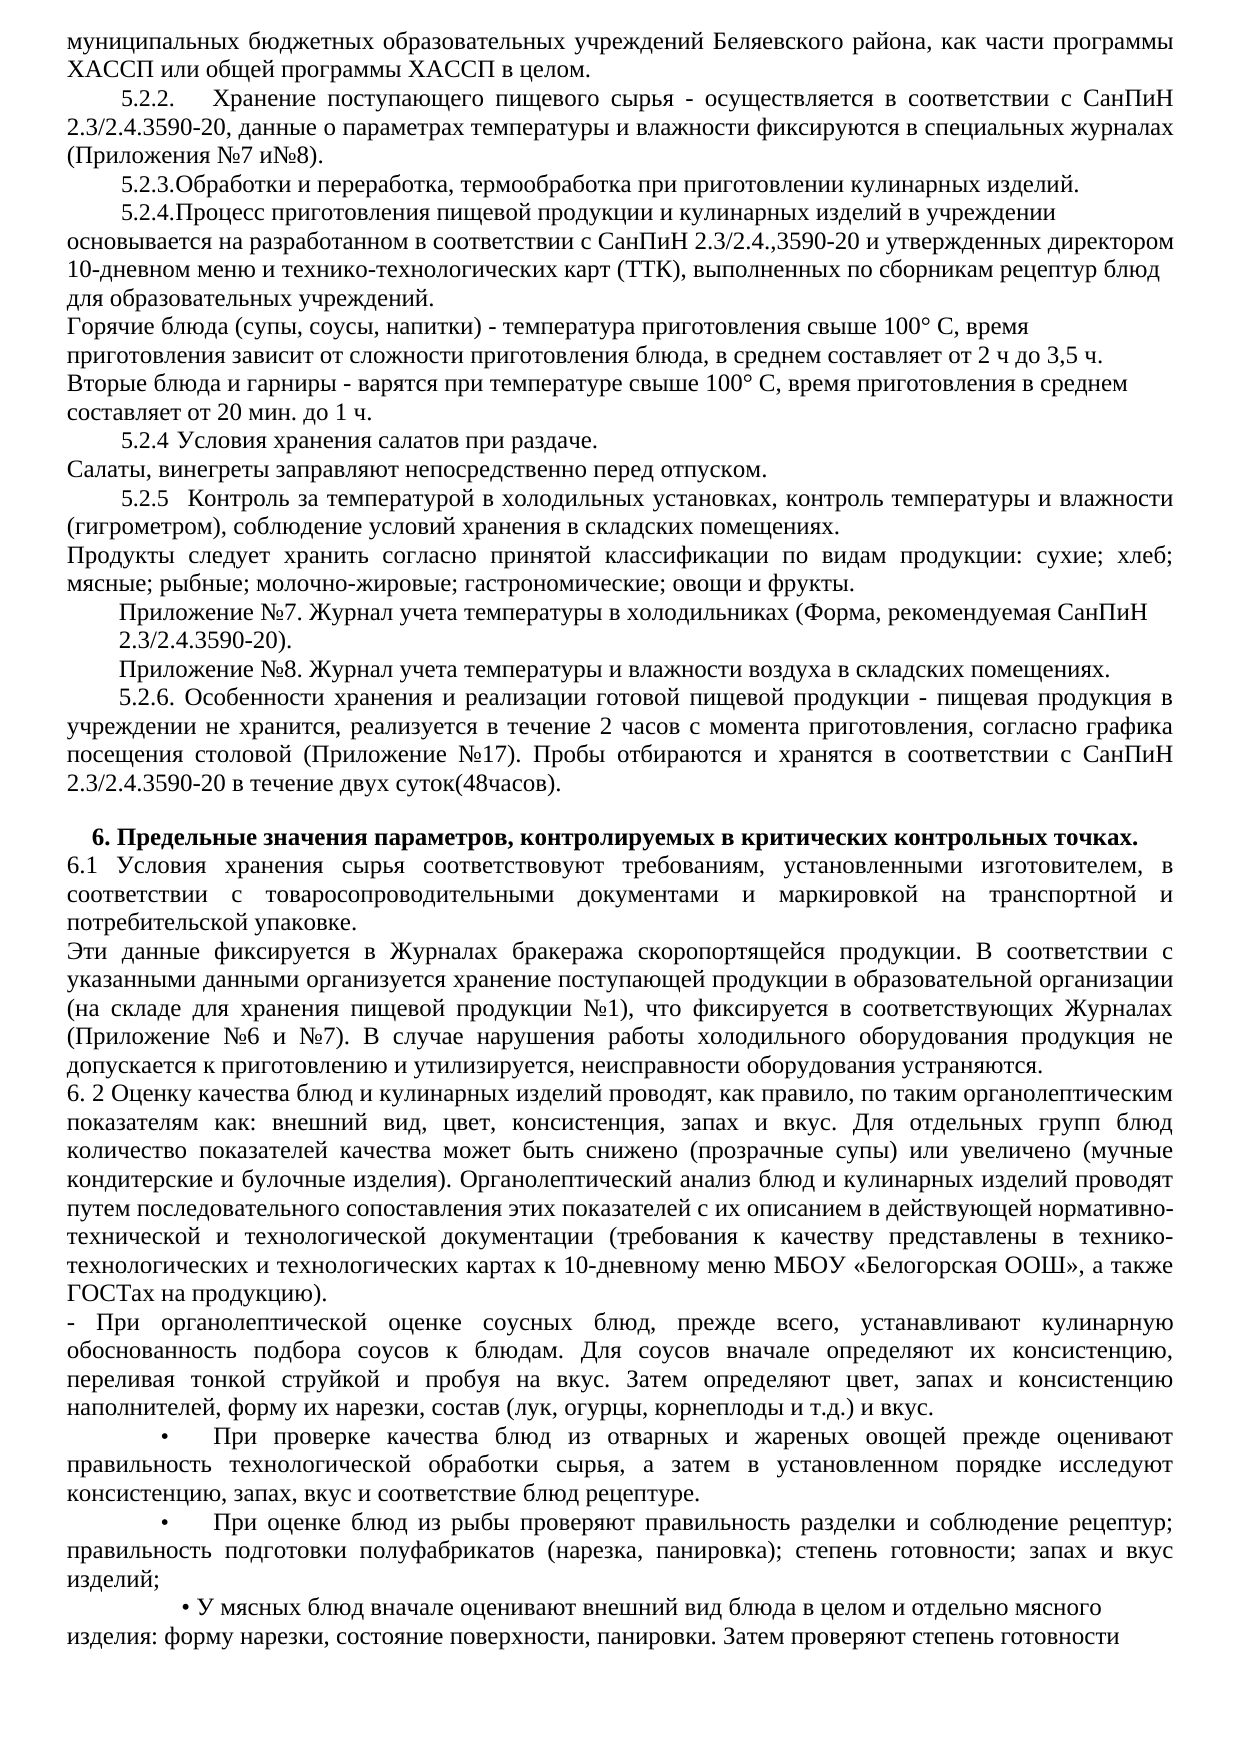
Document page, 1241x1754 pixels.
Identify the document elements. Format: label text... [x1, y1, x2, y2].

list Хранение поступающего пищевого сырья - осуществляется в соответствии с СанПиН 2.3/2.4.3590-20, данные о параметрах температуры и влажности фиксируются в специальных журналах (Приложения №7 и№8). [67, 84, 1174, 169]
text 5.2.6. Особенности хранения и реализации готовой пищевой продукции - пищевая продукция в учреждении не хранится, реализуется в течение 2 часов с момента приготовления, согласно графика посещения столовой (Приложение №17). Пробы отбираются и хранятся в соответствии с СанПиН 2.3/2.4.3590-20 в течение двух суток(48часов). [67, 683, 1174, 797]
text - При органолептической оценке соусных блюд, прежде всего, устанавливают кулинарную обоснованность подбора соусов к блюдам. Для соусов вначале определяют их консистенцию, переливая тонкой струйкой и пробуя на вкус. Затем определяют цвет, запах и консистенцию наполнителей, форму их нарезки, состав (лук, огурцы, корнеплоды и т.д.) и вкус. [67, 1307, 1174, 1422]
text Приложение №7. Журнал учета температуры в холодильниках (Форма, рекомендуемая СанПиН [67, 597, 1177, 626]
text Эти данные фиксируется в Журналах бракеража скоропортящейся продукции. В соответствии с указанными данными организуется хранение поступающей продукции в образовательной организации (на складе для хранения пищевой продукции №1), что фиксируется в соответствующих Журналах (Приложение №6 и №7). В случае нарушения работы холодильного оборудования продукция не допускается к приготовлению и утилизируется, неисправности оборудования устраняются. [67, 936, 1174, 1079]
list При проверке качества блюд из отварных и жареных овощей прежде оценивают правильность технологической обработки сырья, а затем в установленном порядке исследуют консистенцию, запах, вкус и соответствие блюд рецептуре. [67, 1422, 1174, 1507]
text Приложение №8. Журнал учета температуры и влажности воздуха в складских помещениях. [67, 654, 1177, 683]
text 6. 2 Оценку качества блюд и кулинарных изделий проводят, как правило, по таким органолептическим показателям как: внешний вид, цвет, консистенция, запах и вкус. Для отдельных групп блюд количество показателей качества может быть снижено (прозрачные супы) или увеличено (мучные кондитерские и булочные изделия). Органолептический анализ блюд и кулинарных изделий проводят путем последовательного сопоставления этих показателей с их описанием в действующей нормативно-технической и технологической документации (требования к качеству представлены в технико-технологических и технологических картах к 10-дневному меню МБОУ «Белогорская ООШ», а также ГОСТах на продукцию). [67, 1079, 1174, 1307]
text 2.3/2.4.3590-20). [67, 626, 1177, 654]
text Горячие блюда (супы, соусы, напитки) - температура приготовления свыше 100° С, время приготовления зависит от сложности приготовления блюда, в среднем составляет от 2 ч до 3,5 ч. Вторые блюда и гарниры - варятся при температуре свыше 100° С, время приготовления в среднем составляет от 20 мин. до 1 ч. [67, 312, 1174, 426]
list Контроль за температурой в холодильных установках, контроль температуры и влажности (гигрометром), соблюдение условий хранения в складских помещениях. [67, 483, 1174, 540]
text 6.1 Условия хранения сырья соответствовуют требованиям, установленными изготовителем, в соответствии с товаросопроводительными документами и маркировкой на транспортной и потребительской упаковке. [67, 851, 1174, 936]
text Продукты следует хранить согласно принятой классификации по видам продукции: сухие; хлеб; мясные; рыбные; молочно-жировые; гастрономические; овощи и фрукты. [67, 540, 1174, 597]
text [67, 1593, 1152, 1650]
subtitle 6. Предельные значения параметров, контролируемых в критических контрольных точках. [92, 822, 1177, 851]
list При оценке блюд из рыбы проверяют правильность разделки и соблюдение рецептур; правильность подготовки полуфабрикатов (нарезка, панировка); степень готовности; запах и вкус изделий; [67, 1507, 1174, 1593]
list Обработки и переработка, термообработка при приготовлении кулинарных изделий. [67, 169, 1174, 198]
list Условия хранения салатов при раздаче. [67, 426, 1177, 455]
list Процесс приготовления пищевой продукции и кулинарных изделий в учреждении основывается на разработанном в соответствии с СанПиН 2.3/2.4.,3590-20 и утвержденных директором 10-дневном меню и технико-технологических карт (ТТК), выполненных по сборникам рецептур блюд для образовательных учреждений. [67, 198, 1174, 312]
text Салаты, винегреты заправляют непосредственно перед отпуском. [67, 455, 1177, 483]
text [67, 27, 1174, 84]
